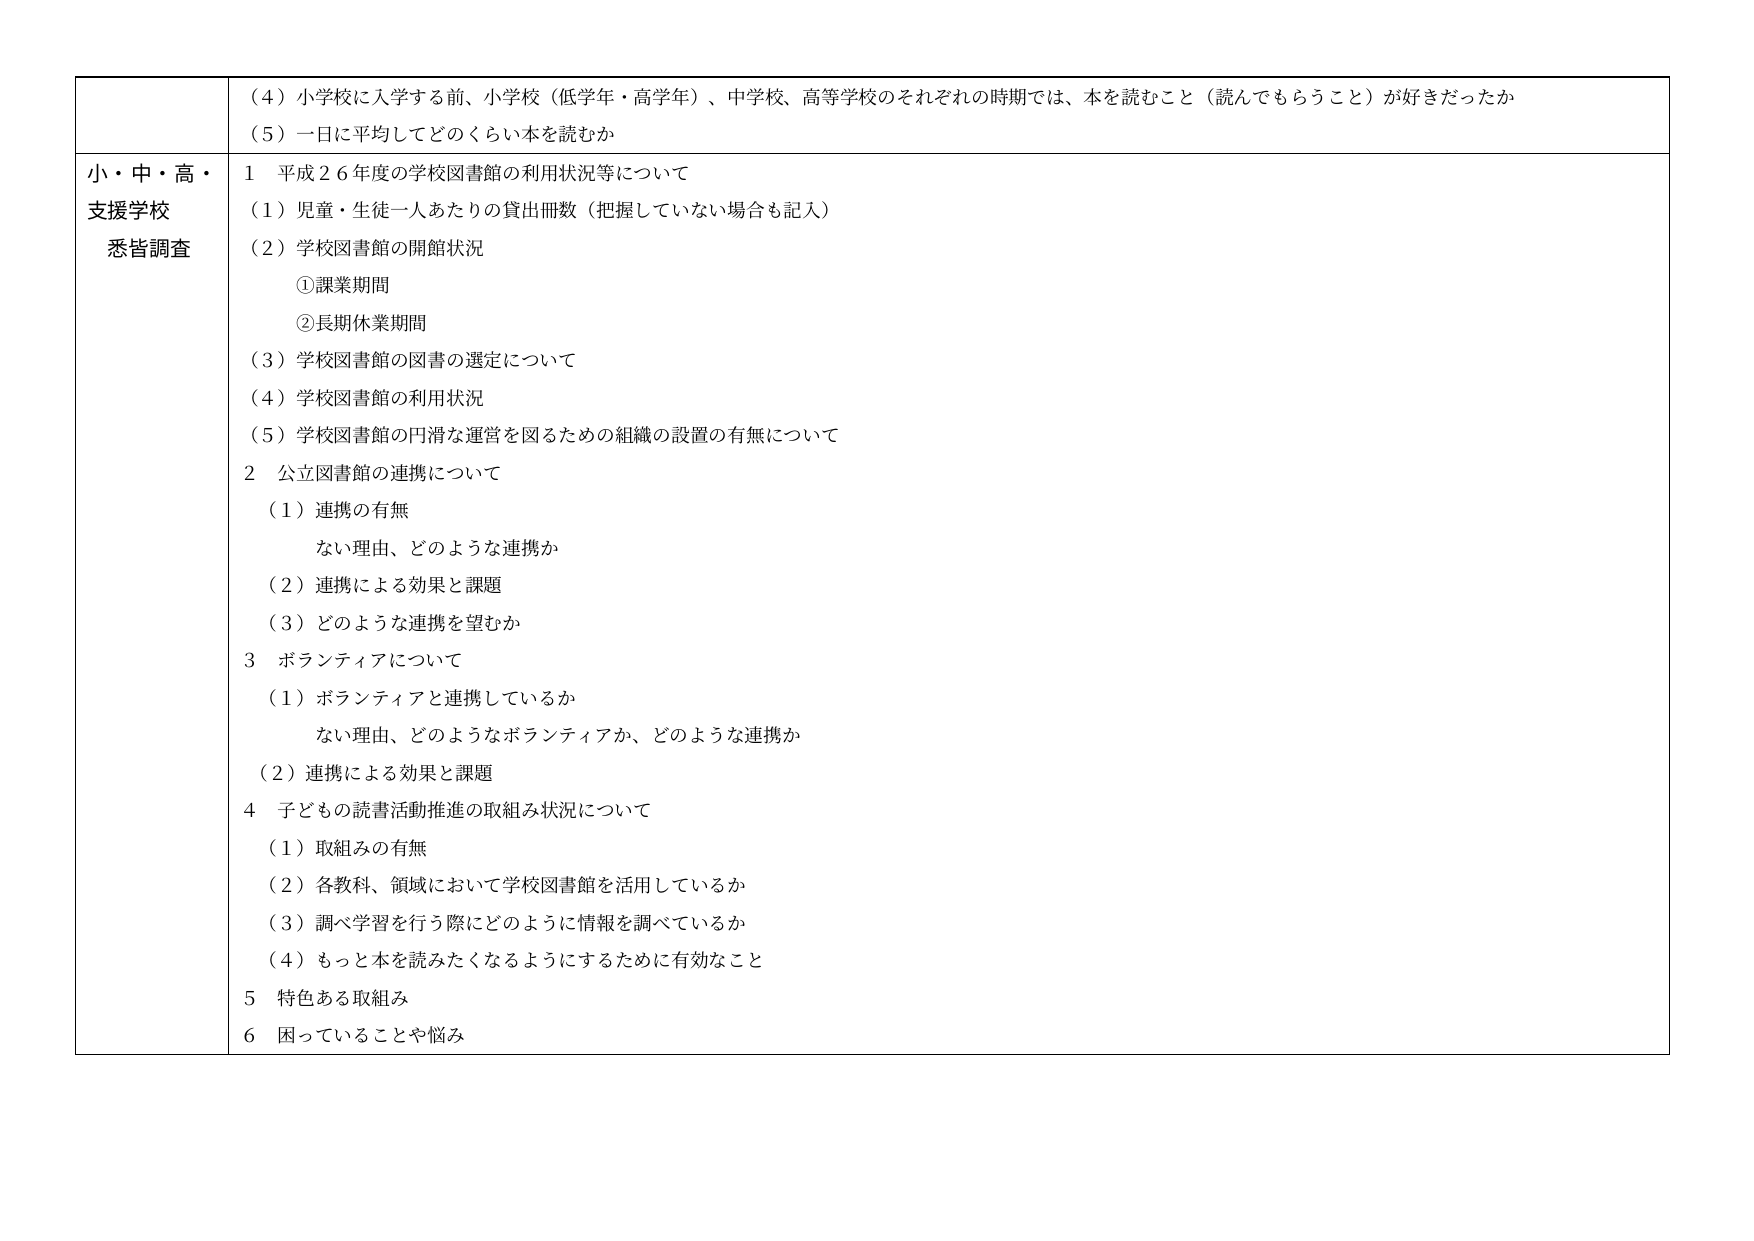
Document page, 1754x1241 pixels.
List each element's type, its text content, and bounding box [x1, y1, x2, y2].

table_cell 小・中・高・支援学校 悉皆調査 [76, 154, 228, 1053]
table_cell １ 平成２６年度の学校図書館の利用状況等について （１）児童・生徒一人あたりの貸出冊数（把握していない場合も記入） （２）学校図書館の開館状況 ①課業期間 ②長期休業期間 （３）学校図書館の図書の選定について （４）学校図書館の利用状況 （５）学校図書館の円滑な運営を図るための組織の設置の有無について ２ 公立図書館の連携について （１）連携の有無 ない理由、どのような連携か （２）連携による効果と課題 （３）どのような連携を望むか ３ ボランティアについて （１）ボランティアと連携しているか ない理由、どのようなボランティアか、どのような連携か （２）連携による効果と課題 ４ 子どもの読書活動推進の取組み状況について （１）取組みの有無 （２）各教科、領域において学校図書館を活用しているか （３）調べ学習を行う際にどのように情報を調べているか （４）もっと本を読みたくなるようにするために有効なこと ５ 特色ある取組み ６ 困っていることや悩み [229, 154, 1669, 1053]
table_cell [229, 78, 1669, 152]
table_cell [76, 78, 228, 152]
